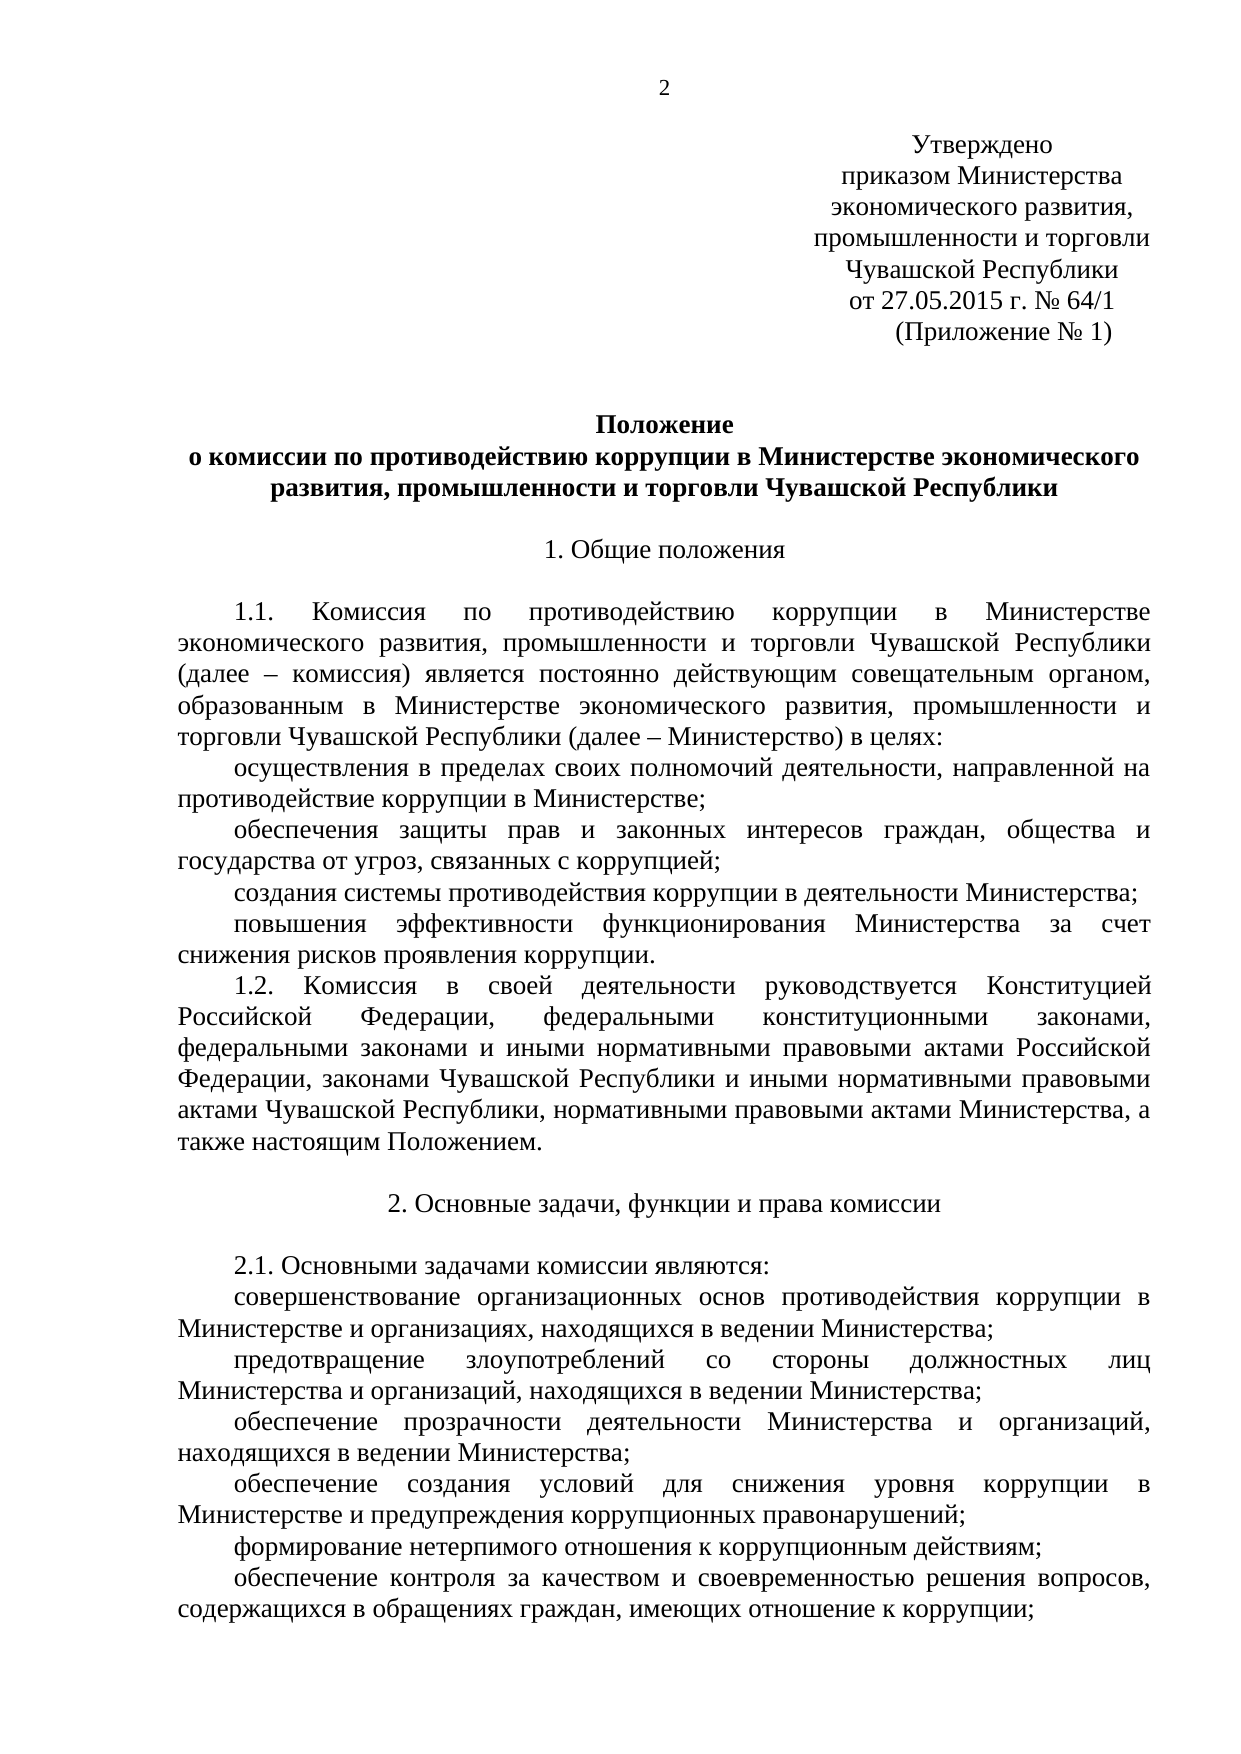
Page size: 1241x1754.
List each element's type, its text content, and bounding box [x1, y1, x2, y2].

text 1. Общие положения [177, 533, 1152, 564]
text обеспечение создания условий для снижения уровня коррупции в Министерстве и предупреждения коррупционных правонарушений; [177, 1467, 1152, 1530]
text промышленности и торговли [812, 222, 1152, 253]
text 2.1. Основными задачами комиссии являются: [177, 1249, 1152, 1281]
text формирование нетерпимого отношения к коррупционным действиям; [177, 1530, 1152, 1561]
text повышения эффективности функционирования Министерства за счет снижения рисков проявления коррупции. [177, 907, 1152, 969]
text о комиссии по противодействию коррупции в Министерстве экономического развития, промышленности и торговли Чувашской Республики [177, 439, 1152, 502]
text создания системы противодействия коррупции в деятельности Министерства; [177, 876, 1152, 907]
text Положение [177, 408, 1152, 439]
text Чувашской Республики [812, 253, 1152, 284]
text Утверждено [812, 128, 1152, 159]
text обеспечения защиты прав и законных интересов граждан, общества и государства от угроз, связанных с коррупцией; [177, 813, 1152, 876]
text обеспечение контроля за качеством и своевременностью решения вопросов, содержащихся в обращениях граждан, имеющих отношение к коррупции; [177, 1561, 1152, 1623]
text приказом Министерства [812, 159, 1152, 190]
text обеспечение прозрачности деятельности Министерства и организаций, находящихся в ведении Министерства; [177, 1405, 1152, 1467]
text 2. Основные задачи, функции и права комиссии [177, 1187, 1152, 1218]
text от 27.05.2015 г. № 64/1 [812, 284, 1152, 315]
text (Приложение № 1) [841, 315, 1152, 346]
text 1.2. Комиссия в своей деятельности руководствуется Конституцией Российской Федерации, федеральными конституционными законами, федеральными законами и иными нормативными правовыми актами Российской Федерации, законами Чувашской Республики и иными нормативными правовыми актами Чувашской Республики, нормативными правовыми актами Министерства, а также настоящим Положением. [177, 969, 1152, 1156]
text предотвращение злоупотреблений со стороны должностных лиц Министерства и организаций, находящихся в ведении Министерства; [177, 1343, 1152, 1405]
text совершенствование организационных основ противодействия коррупции в Министерстве и организациях, находящихся в ведении Министерства; [177, 1281, 1152, 1343]
text экономического развития, [812, 190, 1152, 222]
text осуществления в пределах своих полномочий деятельности, направленной на противодействие коррупции в Министерстве; [177, 751, 1152, 813]
text 1.1. Комиссия по противодействию коррупции в Министерстве экономического развития, промышленности и торговли Чувашской Республики (далее – комиссия) является постоянно действующим совещательным органом, образованным в Министерстве экономического развития, промышленности и торговли Чувашской Республики (далее – Министерство) в целях: [177, 595, 1152, 751]
